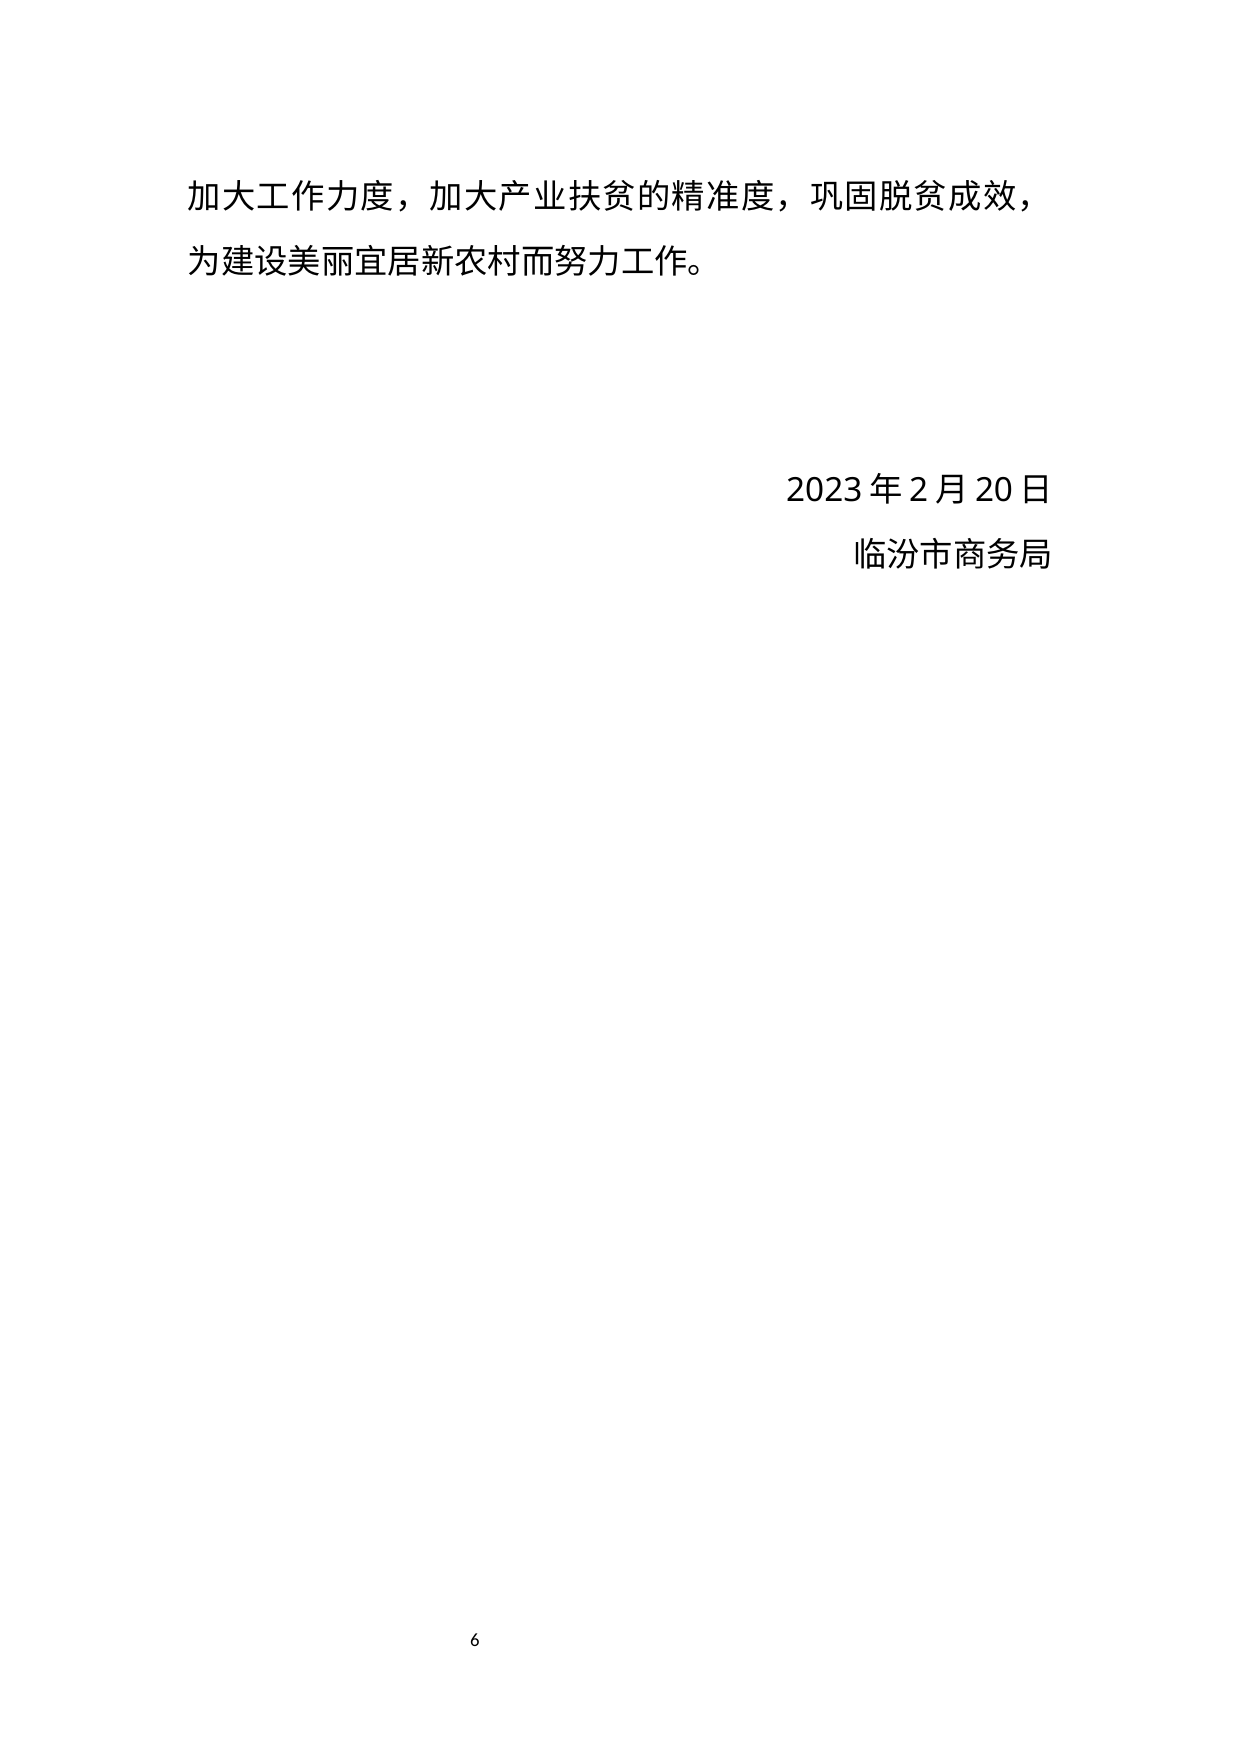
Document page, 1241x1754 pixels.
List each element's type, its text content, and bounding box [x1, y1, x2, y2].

list 临汾市商务局 [187, 519, 1053, 584]
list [187, 162, 1053, 292]
list 2023年2月20日 [187, 454, 1053, 519]
